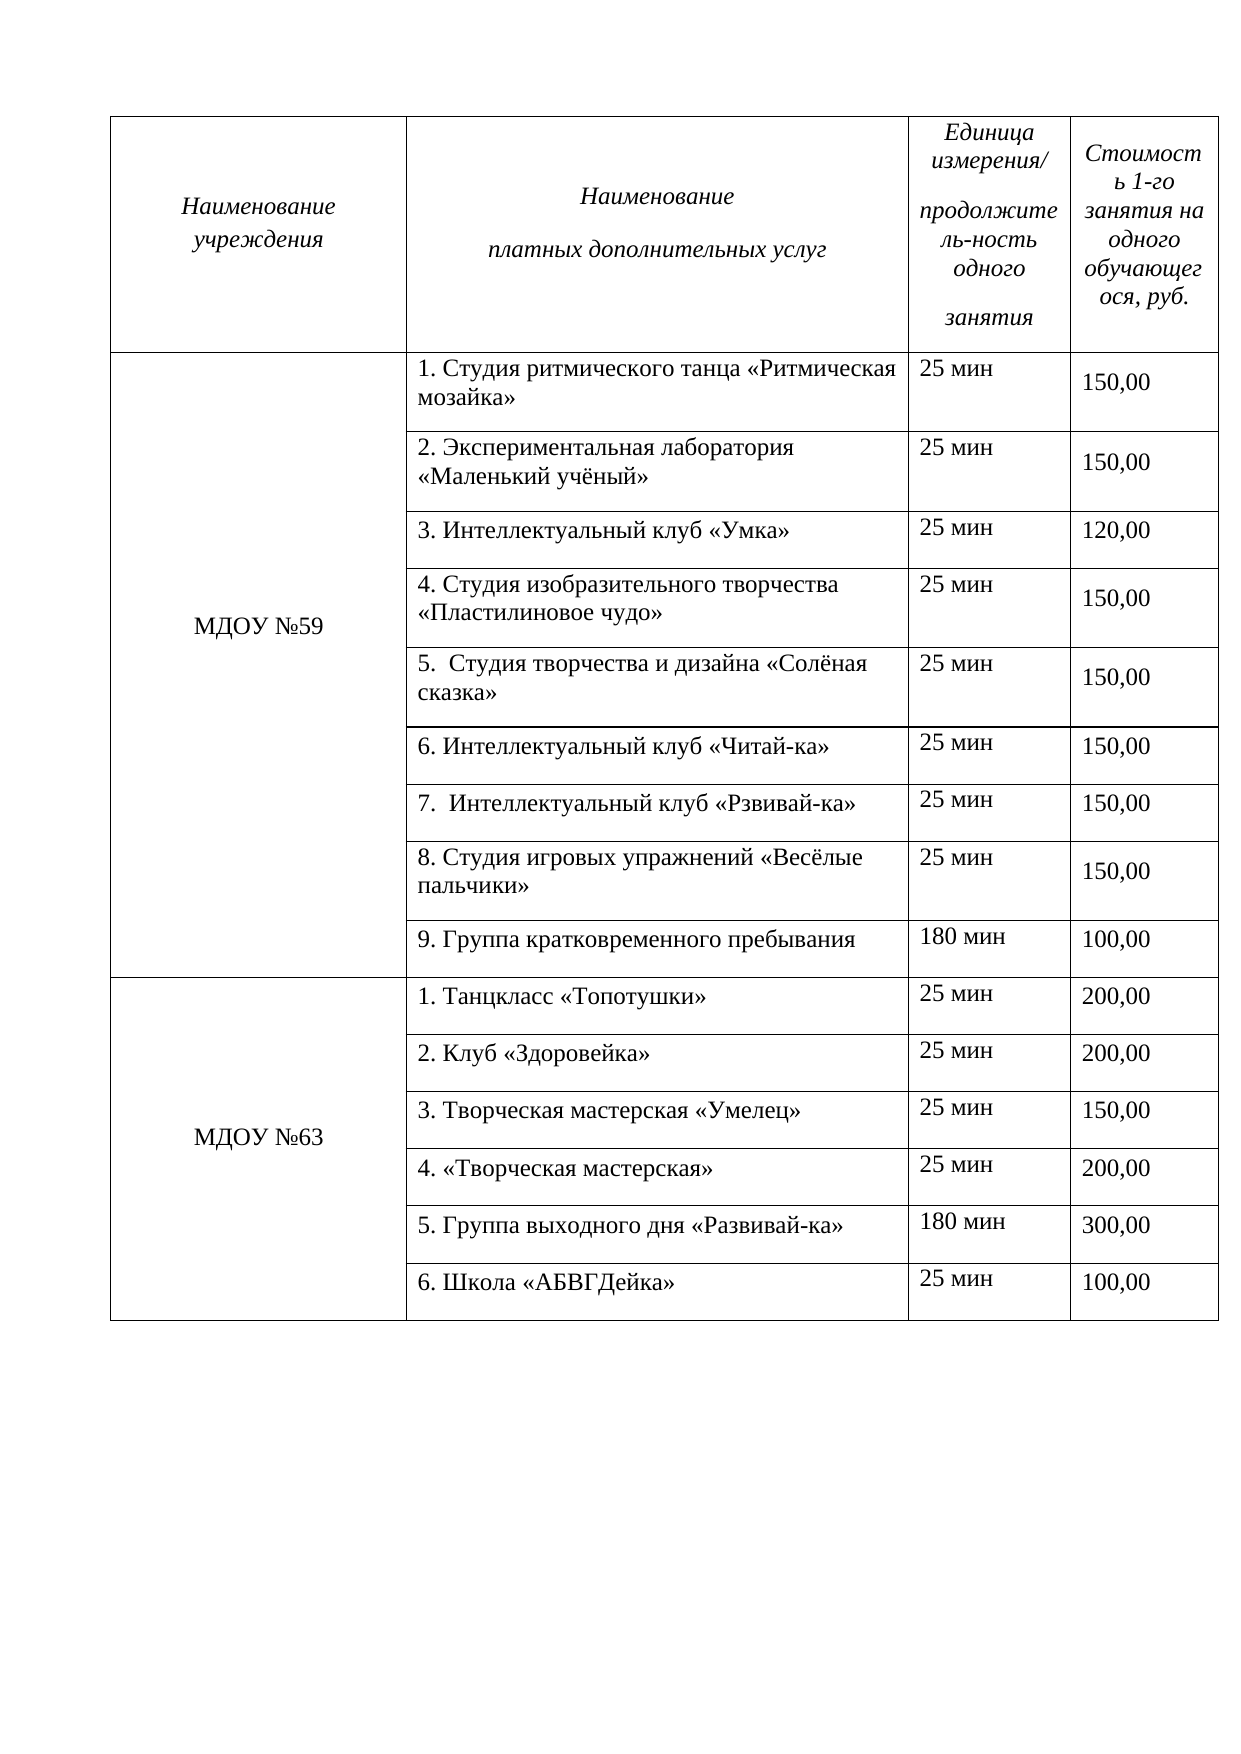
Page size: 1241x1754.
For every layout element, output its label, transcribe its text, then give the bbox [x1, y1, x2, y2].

table_cell 25 мин [909, 1264, 1070, 1319]
table_cell 150,00 [1071, 728, 1218, 783]
table_cell 25 мин [909, 978, 1070, 1034]
table_cell 1. Студия ритмического танца «Ритмическая мозайка» [407, 353, 908, 431]
table_cell 5. Студия творчества и дизайна «Солёная сказка» [407, 648, 908, 726]
table_cell 25 мин [909, 1149, 1070, 1205]
table_cell 25 мин [909, 728, 1070, 783]
table_cell 25 мин [909, 842, 1070, 920]
table_cell МДОУ №63 [111, 978, 406, 1319]
table_cell 150,00 [1071, 1092, 1218, 1148]
table_cell 3. Творческая мастерская «Умелец» [407, 1092, 908, 1148]
table_cell 25 мин [909, 432, 1070, 511]
table_cell 4. «Творческая мастерская» [407, 1149, 908, 1205]
table_cell 8. Студия игровых упражнений «Весёлые пальчики» [407, 842, 908, 920]
table_cell 25 мин [909, 1035, 1070, 1091]
table_header Единица измерения/ продолжитель-ность одного занятия [909, 117, 1070, 352]
table_cell 3. Интеллектуальный клуб «Умка» [407, 512, 908, 568]
table_header Стоимость 1-го занятия на одного обучающегося, руб. [1071, 117, 1218, 352]
table_cell 200,00 [1071, 978, 1218, 1034]
table_cell 25 мин [909, 648, 1070, 726]
table_cell 100,00 [1071, 921, 1218, 977]
table_cell 7. Интеллектуальный клуб «Рзвивай-ка» [407, 785, 908, 841]
table_cell 150,00 [1071, 569, 1218, 647]
table_cell 150,00 [1071, 432, 1218, 511]
table_cell 120,00 [1071, 512, 1218, 568]
table_cell 150,00 [1071, 648, 1218, 726]
table_cell 300,00 [1071, 1206, 1218, 1262]
table_cell 25 мин [909, 569, 1070, 647]
table_cell 150,00 [1071, 842, 1218, 920]
table_cell 150,00 [1071, 353, 1218, 431]
table_cell 5. Группа выходного дня «Развивай-ка» [407, 1206, 908, 1262]
table_cell 200,00 [1071, 1149, 1218, 1205]
table_cell 180 мин [909, 921, 1070, 977]
table_cell 25 мин [909, 785, 1070, 841]
table_cell 150,00 [1071, 785, 1218, 841]
table_header Наименование учреждения [111, 117, 406, 352]
table_cell 180 мин [909, 1206, 1070, 1262]
table_cell 9. Группа кратковременного пребывания [407, 921, 908, 977]
table_cell 6. Интеллектуальный клуб «Читай-ка» [407, 728, 908, 783]
table_header Наименование платных дополнительных услуг [407, 117, 908, 352]
table_cell 6. Школа «АБВГДейка» [407, 1264, 908, 1319]
table_cell 25 мин [909, 1092, 1070, 1148]
table_cell 2. Клуб «Здоровейка» [407, 1035, 908, 1091]
table_cell 1. Танцкласс «Топотушки» [407, 978, 908, 1034]
table_cell 100,00 [1071, 1264, 1218, 1319]
table_cell 2. Экспериментальная лаборатория «Маленький учёный» [407, 432, 908, 511]
table_cell 25 мин [909, 512, 1070, 568]
table_cell МДОУ №59 [111, 353, 406, 977]
table_cell 200,00 [1071, 1035, 1218, 1091]
table_cell 25 мин [909, 353, 1070, 431]
table_cell 4. Студия изобразительного творчества «Пластилиновое чудо» [407, 569, 908, 647]
